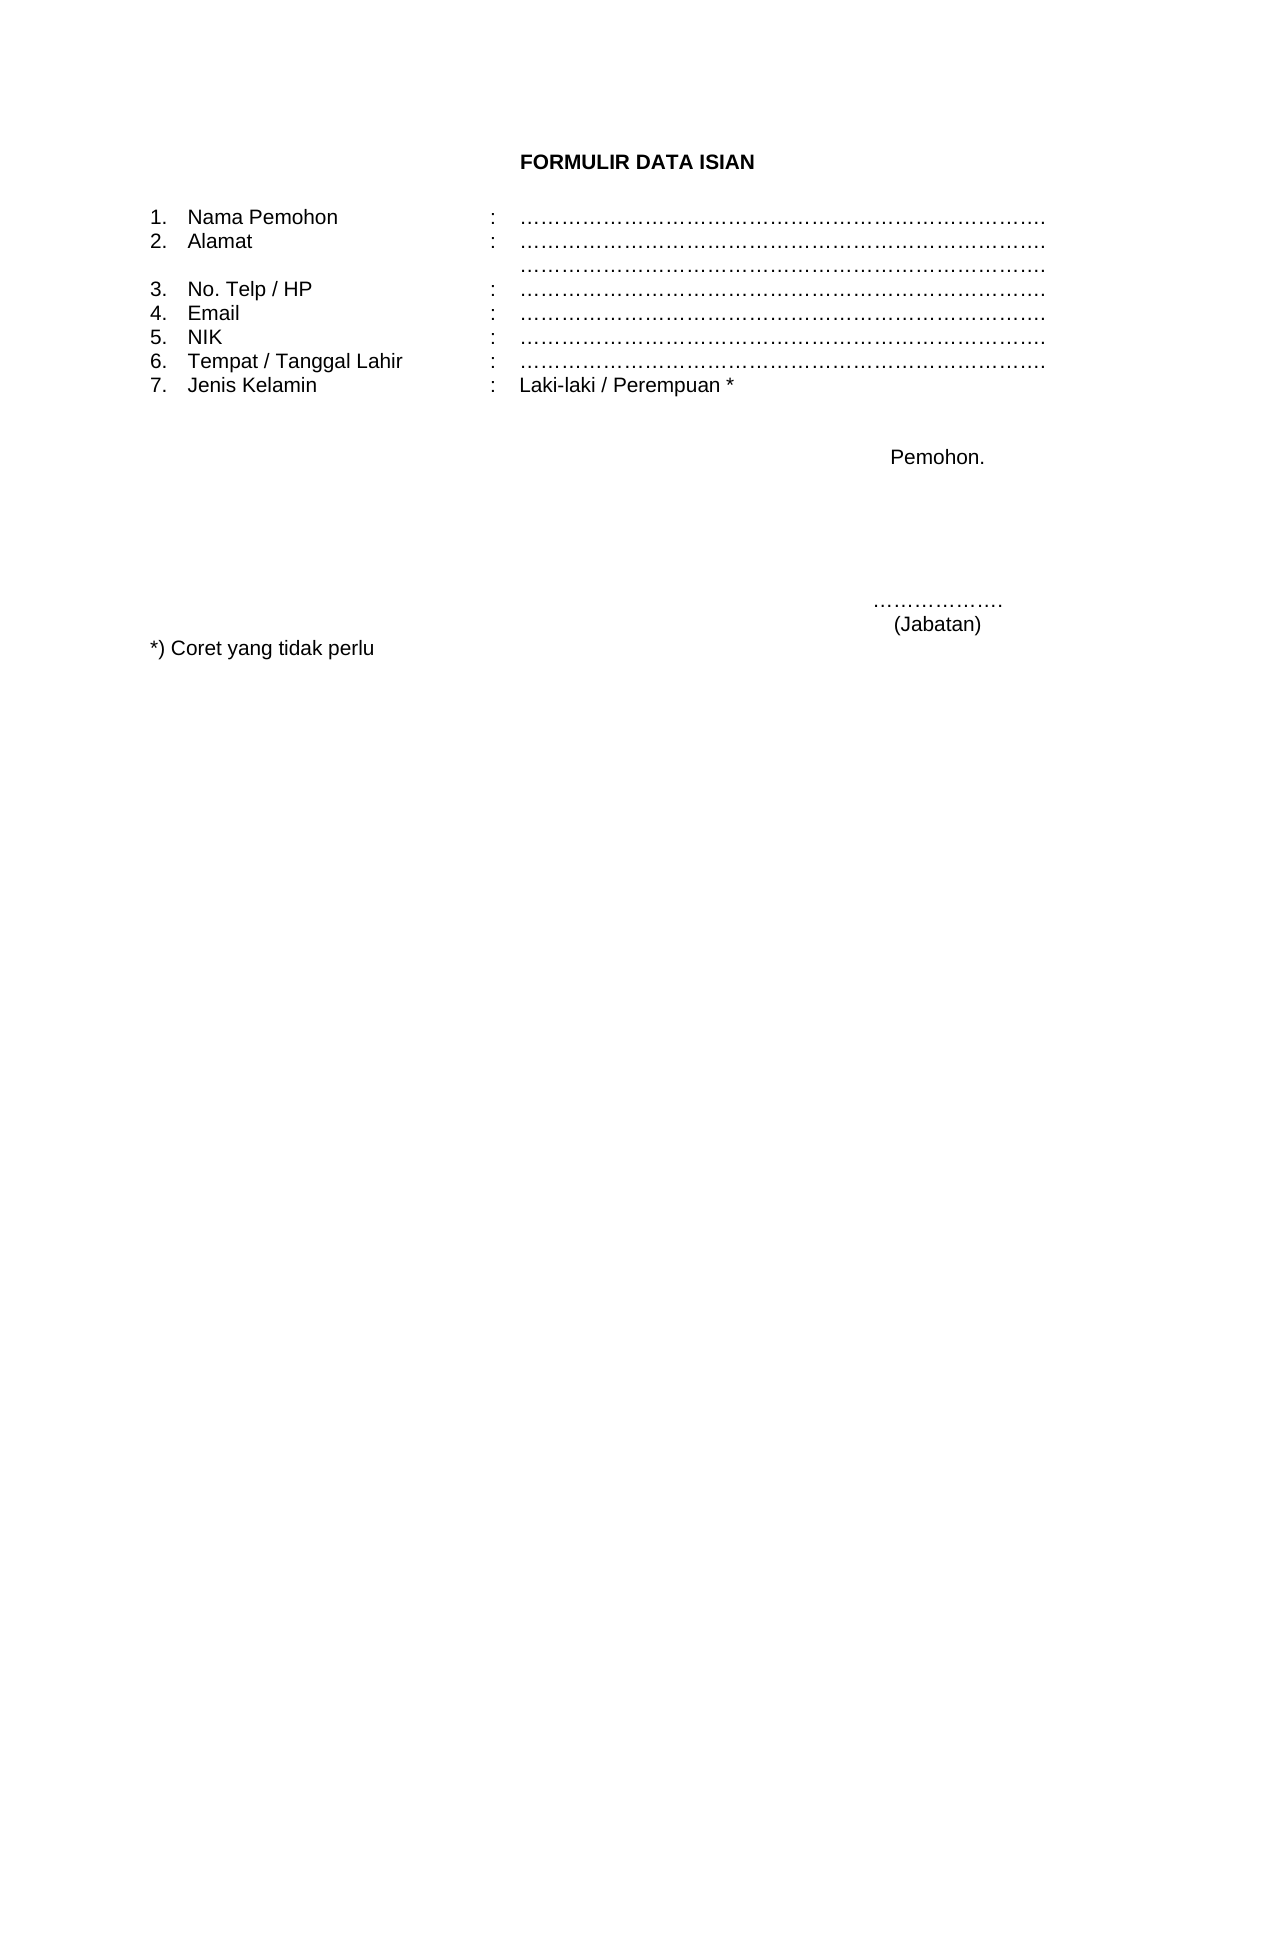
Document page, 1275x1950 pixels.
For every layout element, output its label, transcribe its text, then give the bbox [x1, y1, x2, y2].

text (Jabatan) [750, 612, 1125, 636]
text *) Coret yang tidak perlu [150, 636, 1125, 660]
text …………………………………………………………………. [150, 253, 1125, 277]
list Alamat : …………………………………………………………………. [150, 229, 1125, 253]
list Nama Pemohon : …………………………………………………………………. [150, 205, 1125, 229]
list No. Telp / HP : …………………………………………………………………. [150, 277, 1125, 301]
text Pemohon. [750, 444, 1125, 468]
text FORMULIR DATA ISIAN [150, 150, 1125, 174]
text ………………. [750, 588, 1125, 612]
list Email : …………………………………………………………………. [150, 301, 1125, 325]
list Jenis Kelamin : Laki-laki / Perempuan * [150, 373, 1125, 397]
list Tempat / Tanggal Lahir : …………………………………………………………………. [150, 349, 1125, 373]
list NIK : …………………………………………………………………. [150, 325, 1125, 349]
